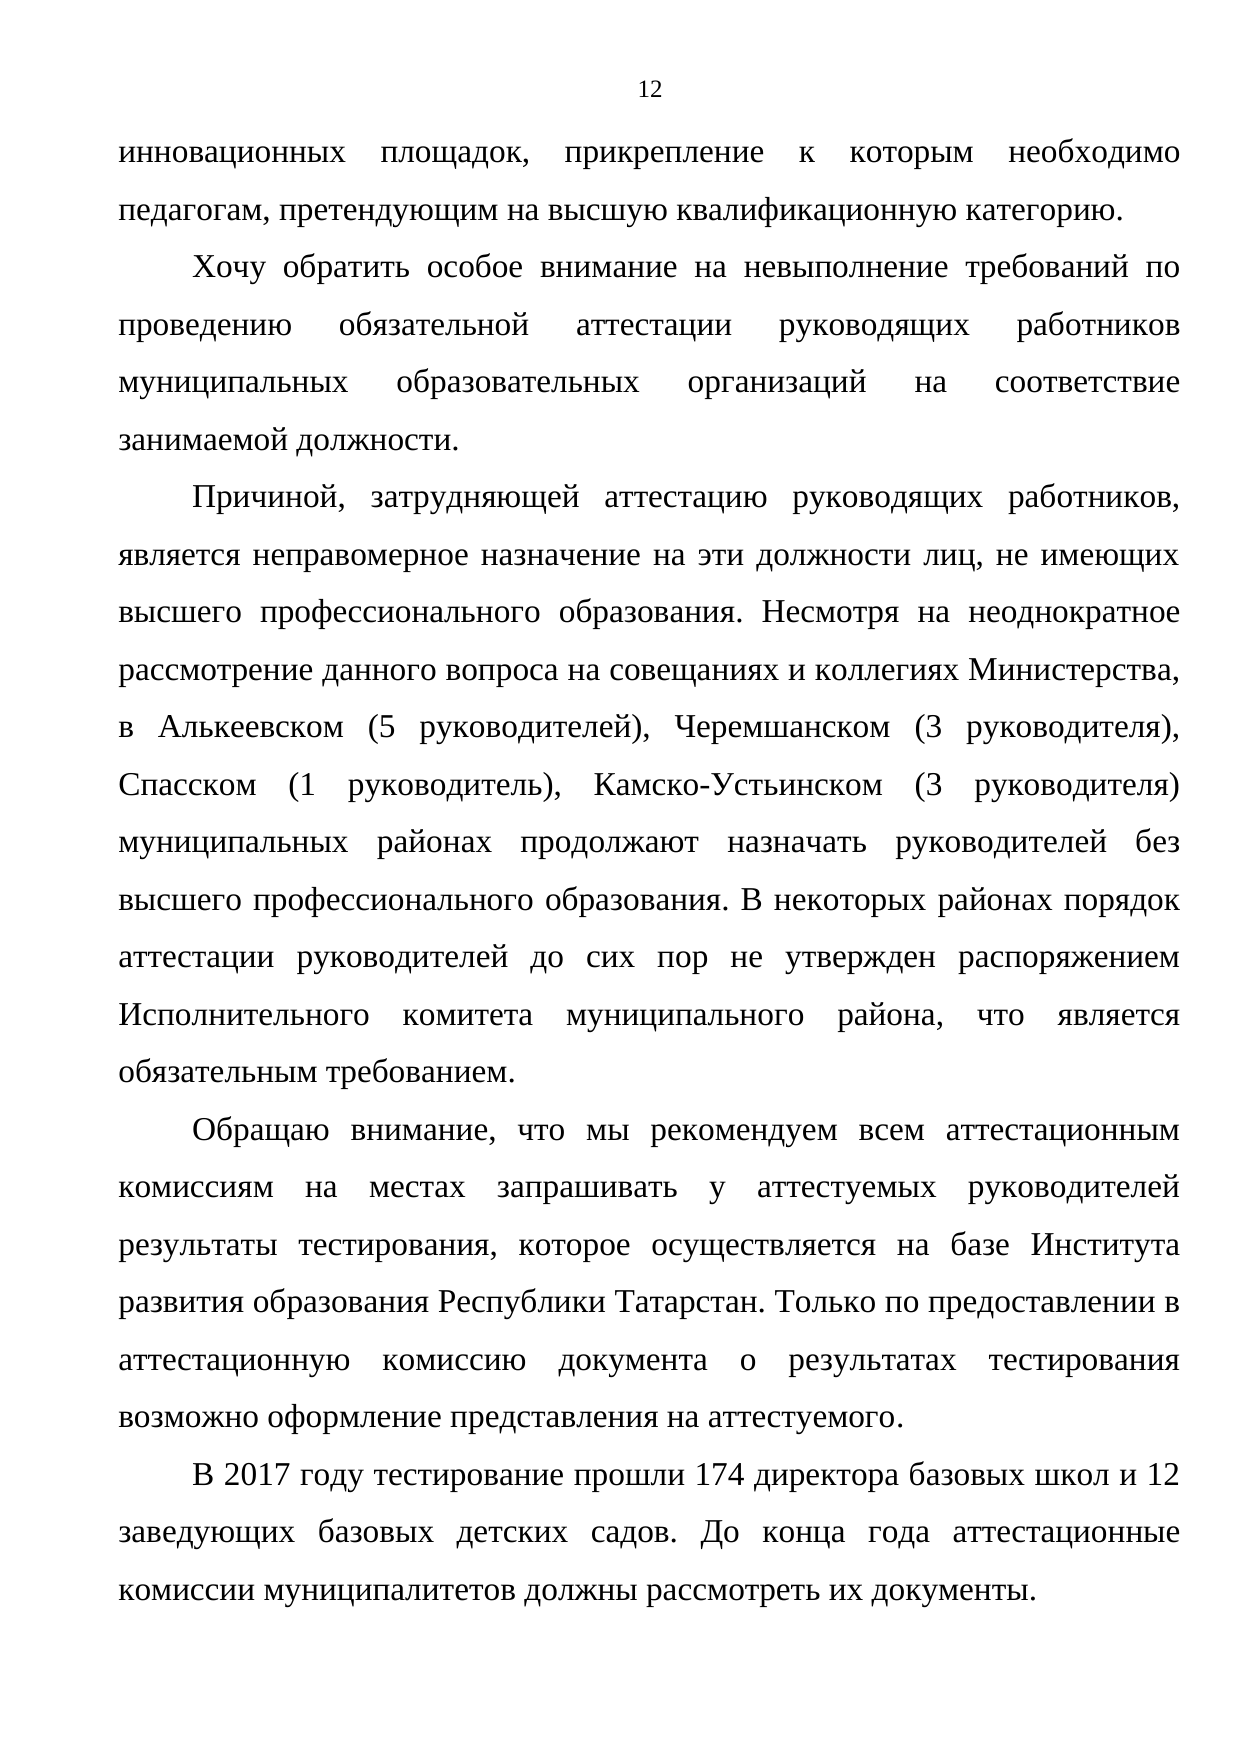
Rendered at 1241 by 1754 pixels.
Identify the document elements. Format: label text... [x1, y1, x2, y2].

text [118, 131, 1181, 227]
text В 2017 году тестирование прошли 174 директора базовых школ и 12 заведующих базовых детских садов. До конца года аттестационные комиссии муниципалитетов должны рассмотреть их документы. [118, 1454, 1181, 1607]
text Обращаю внимание, что мы рекомендуем всем аттестационным комиссиям на местах запрашивать у аттестуемых руководителей результаты тестирования, которое осуществляется на базе Института развития образования Республики Татарстан. Только по предоставлении в аттестационную комиссию документа о результатах тестирования возможно оформление представления на аттестуемого. [118, 1109, 1181, 1435]
text Хочу обратить особое внимание на невыполнение требований по проведению обязательной аттестации руководящих работников муниципальных образовательных организаций на соответствие занимаемой должности. [118, 246, 1181, 457]
text Причиной, затрудняющей аттестацию руководящих работников, является неправомерное назначение на эти должности лиц, не имеющих высшего профессионального образования. Несмотря на неоднократное рассмотрение данного вопроса на совещаниях и коллегиях Министерства, в Алькеевском (5 руководителей), Черемшанском (3 руководителя), Спасском (1 руководитель), Камско-Устьинском (3 руководителя) муниципальных районах продолжают назначать руководителей без высшего профессионального образования. В некоторых районах порядок аттестации руководителей до сих пор не утвержден распоряжением Исполнительного комитета муниципального района, что является обязательным требованием. [118, 476, 1181, 1090]
